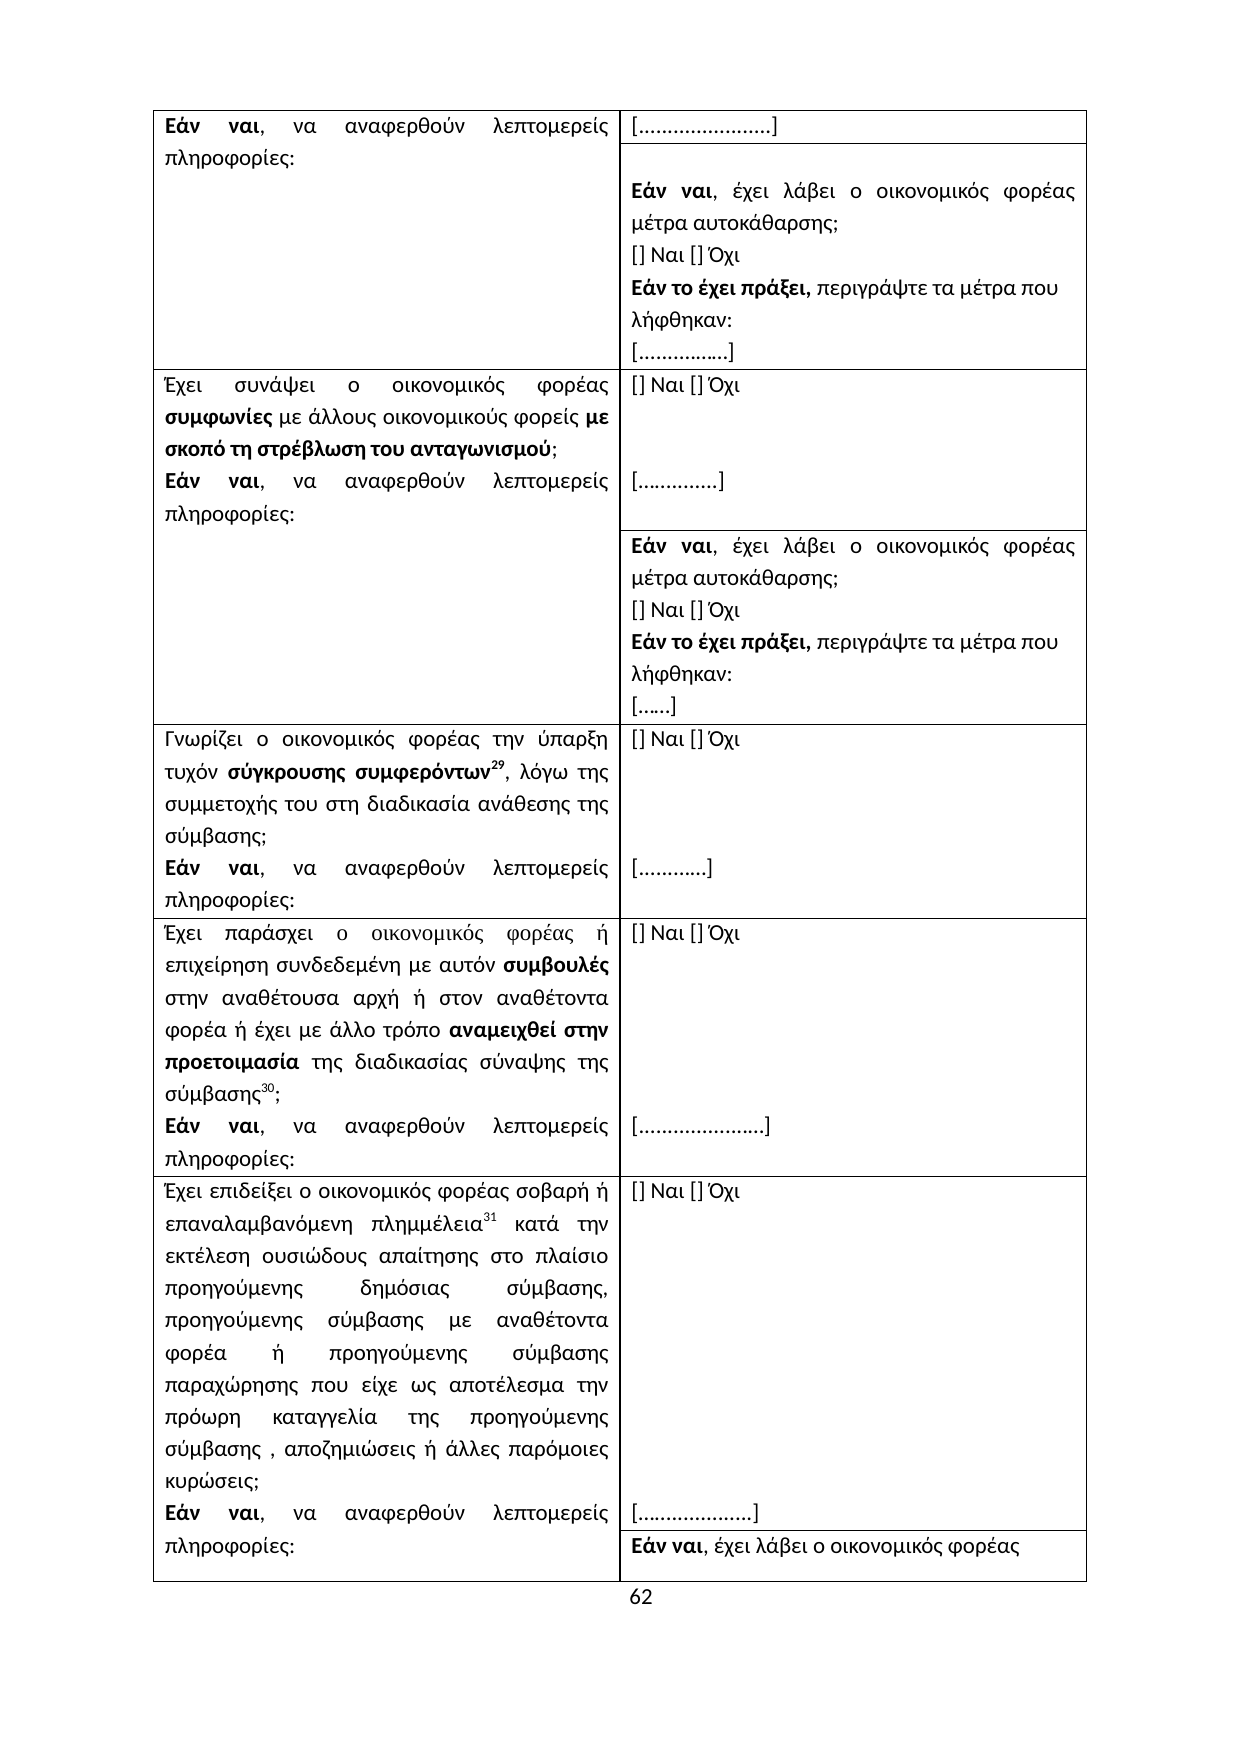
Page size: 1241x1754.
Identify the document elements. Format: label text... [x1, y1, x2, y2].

table_cell Έχει επιδείξει ο οικονομικός φορέας σοβαρή ή επαναλαμβανόμενη πλημμέλεια κατά την εκτέλεση ουσιώδους απαίτησης στο πλαίσιο προηγούμενης δημόσιας σύμβασης, προηγούμενης σύμβασης με αναθέτοντα φορέα ή προηγούμενης σύμβασης παραχώρησης που είχε ως αποτέλεσμα την πρόωρη καταγγελία της προηγούμενης σύμβασης , αποζημιώσεις ή άλλες παρόμοιες κυρώσεις; Εάν ναι, να αναφερθούν λεπτομερείς πληροφορίες: [154, 1177, 619, 1581]
table_cell [] Ναι [] Όχι [.........…] [621, 725, 1086, 917]
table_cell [621, 1531, 1086, 1581]
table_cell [154, 111, 619, 369]
table_cell [] Ναι [] Όχι [….................] [621, 1177, 1086, 1530]
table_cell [621, 111, 1086, 143]
table_cell Εάν ναι, έχει λάβει ο οικονομικός φορέας μέτρα αυτοκάθαρσης; [] Ναι [] Όχι Εάν το έχει πράξει, περιγράψτε τα μέτρα που λήφθηκαν: [……] [621, 531, 1086, 723]
table_cell [] Ναι [] Όχι […...........] [621, 370, 1086, 530]
table_cell Γνωρίζει ο οικονομικός φορέας την ύπαρξη τυχόν σύγκρουσης συμφερόντων, λόγω της συμμετοχής του στη διαδικασία ανάθεσης της σύμβασης; Εάν ναι, να αναφερθούν λεπτομερείς πληροφορίες: [154, 725, 619, 917]
table_cell Εάν ναι, έχει λάβει ο οικονομικός φορέας μέτρα αυτοκάθαρσης; [] Ναι [] Όχι Εάν το έχει πράξει, περιγράψτε τα μέτρα που λήφθηκαν: [..........……] [621, 144, 1086, 369]
table_cell Έχει συνάψει ο οικονομικός φορέας συμφωνίες με άλλους οικονομικούς φορείς με σκοπό τη στρέβλωση του ανταγωνισμού; Εάν ναι, να αναφερθούν λεπτομερείς πληροφορίες: [154, 370, 619, 723]
table_cell [] Ναι [] Όχι [...................…] [621, 919, 1086, 1176]
table_cell Έχει παράσχει ο οικονομικός φορέας ή επιχείρηση συνδεδεμένη με αυτόν συμβουλές στην αναθέτουσα αρχή ή στον αναθέτοντα φορέα ή έχει με άλλο τρόπο αναμειχθεί στην προετοιμασία της διαδικασίας σύναψης της σύμβασης; Εάν ναι, να αναφερθούν λεπτομερείς πληροφορίες: [154, 919, 619, 1176]
